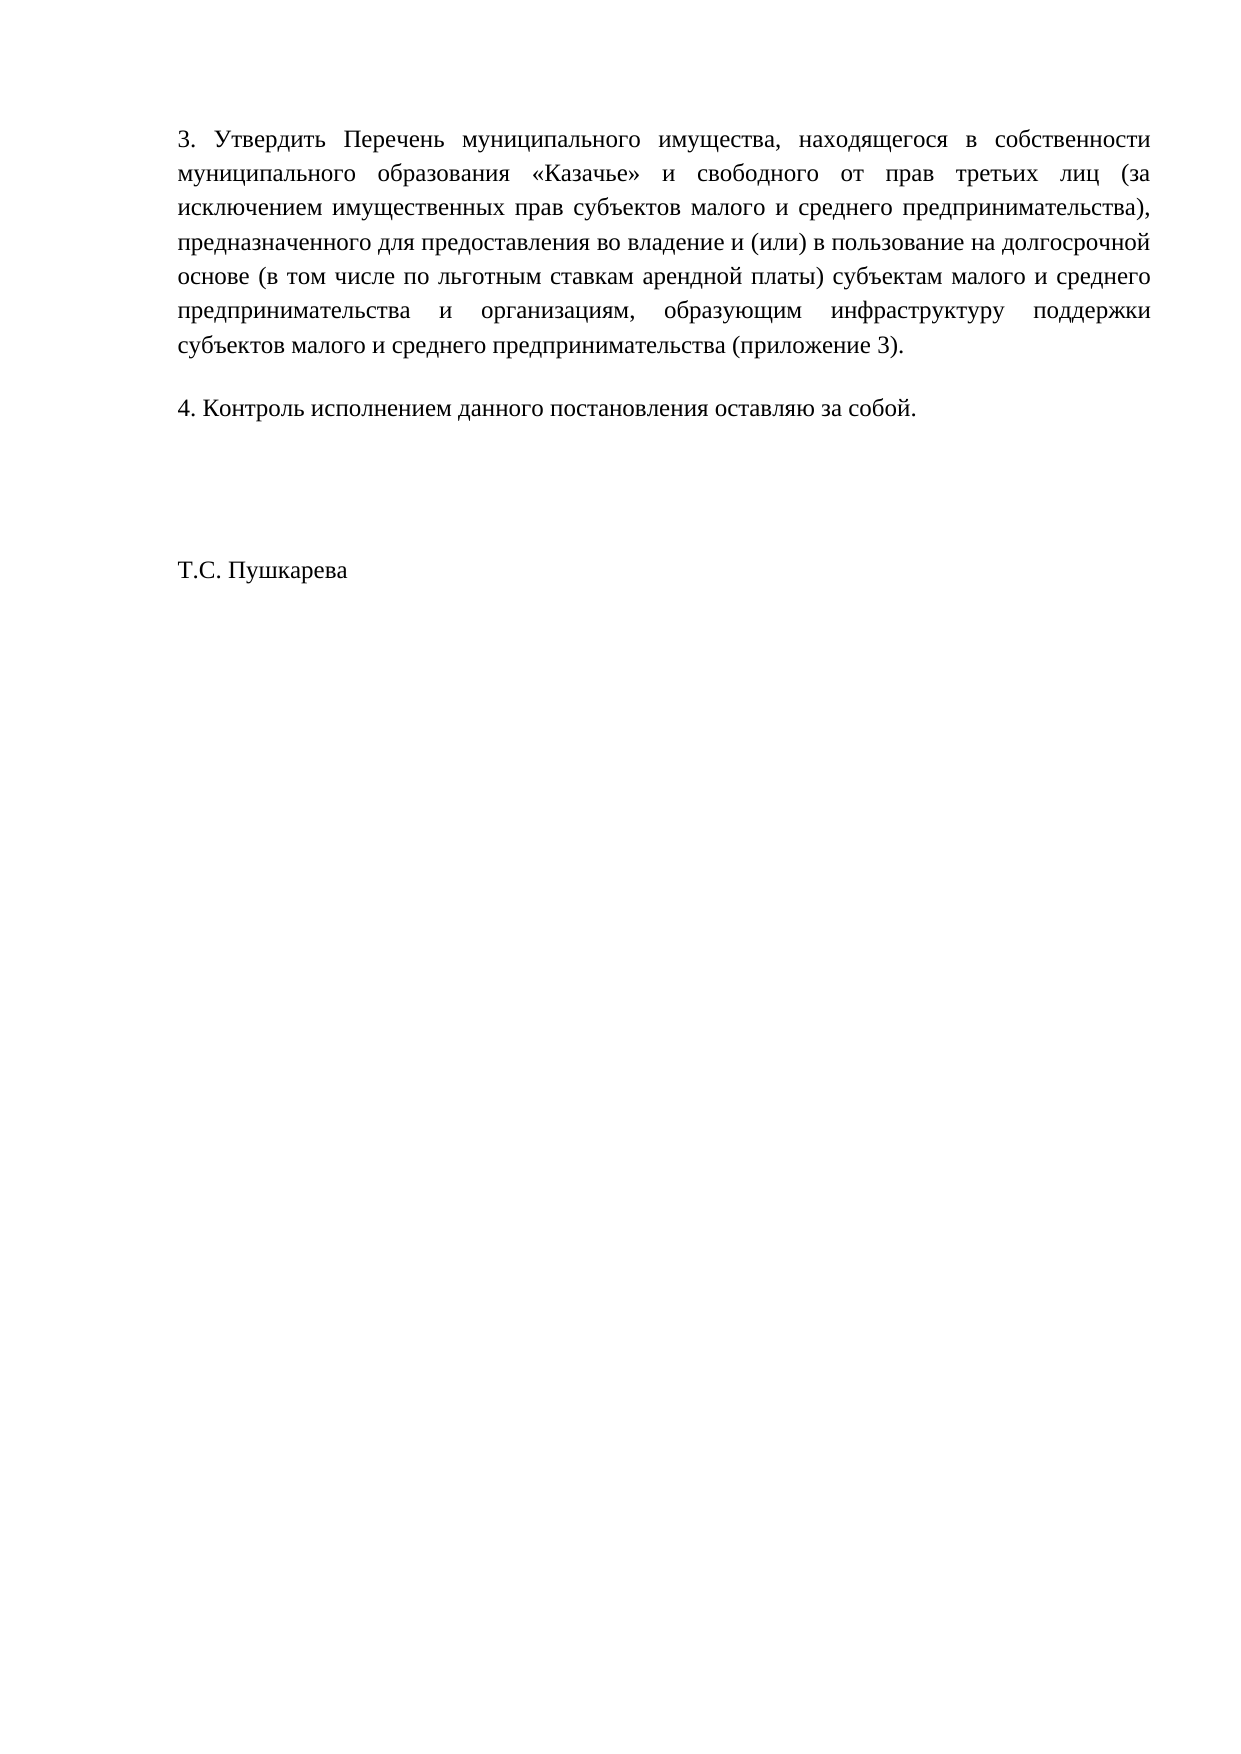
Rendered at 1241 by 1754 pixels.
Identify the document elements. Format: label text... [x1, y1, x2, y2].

text 3. Утвердить Перечень муниципального имущества, находящегося в собственности муниципального образования «Казачье» и свободного от прав третьих лиц (за исключением имущественных прав субъектов малого и среднего предпринимательства), предназначенного для предоставления во владение и (или) в пользование на долгосрочной основе (в том числе по льготным ставкам арендной платы) субъектам малого и среднего предпринимательства и организациям, образующим инфраструктуру поддержки субъектов малого и среднего предпринимательства (приложение 3). [177, 118, 1152, 359]
text Т.С. Пушкарева [177, 555, 1152, 584]
text 4. Контроль исполнением данного постановления оставляю за собой. [177, 388, 1152, 422]
